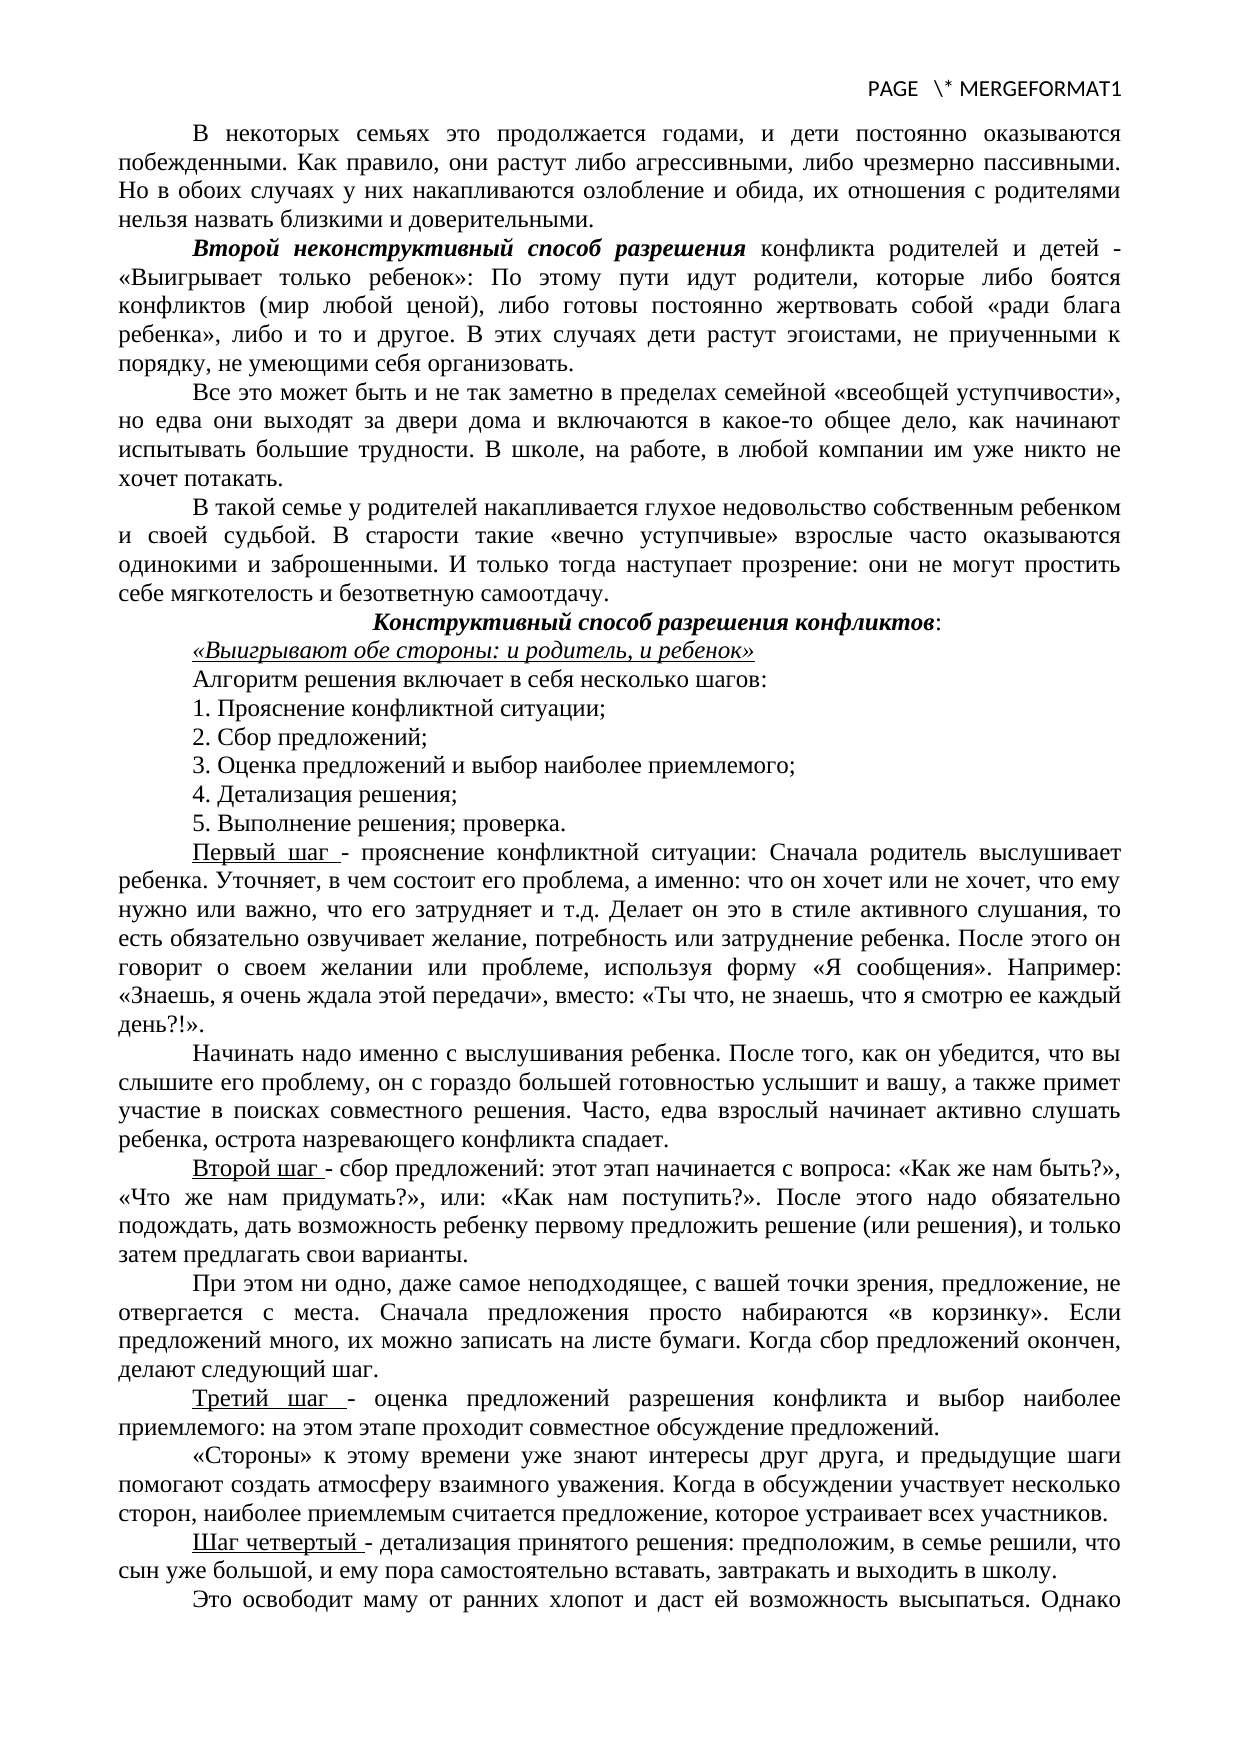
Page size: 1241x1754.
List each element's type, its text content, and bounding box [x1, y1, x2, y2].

text 3. Оценка предложений и выбор наиболее приемлемого; [118, 751, 1122, 779]
text Алгоритм решения включает в себя несколько шагов: [118, 664, 1122, 693]
text «Стороны» к этому времени уже знают интересы друг друга, и предыдущие шаги помогают создать атмосферу взаимного уважения. Когда в обсуждении участвует несколько сторон, наиболее приемлемым считается предложение, которое устраивает всех участников. [118, 1441, 1122, 1527]
text Второй шаг - сбор предложений: этот этап начинается с вопроса: «Как же нам быть?», «Что же нам придумать?», или: «Как нам поступить?». После этого надо обязательно подождать, дать возможность ребенку первому предложить решение (или решения), и только затем предлагать свои варианты. [118, 1153, 1122, 1268]
text 2. Сбор предложений; [118, 722, 1122, 751]
text В такой семье у родителей накапливается глухое недовольство собственным ребенком и своей судьбой. В старости такие «вечно уступчивые» взрослые часто оказываются одинокими и заброшенными. И только тогда наступает прозрение: они не могут простить себе мягкотелость и безответную самоотдачу. [118, 492, 1122, 607]
text Шаг четвертый - детализация принятого решения: предположим, в семье решили, что сын уже большой, и ему пора самостоятельно вставать, завтракать и выходить в школу. [118, 1527, 1122, 1584]
text 1. Прояснение конфликтной ситуации; [118, 693, 1122, 722]
text Начинать надо именно с выслушивания ребенка. После того, как он убедится, что вы слышите его проблему, он с гораздо большей готовностью услышит и вашу, а также примет участие в поисках совместного решения. Часто, едва взрослый начинает активно слушать ребенка, острота назревающего конфликта спадает. [118, 1038, 1122, 1153]
text 5. Выполнение решения; проверка. [118, 808, 1122, 837]
text «Выигрывают обе стороны: и родитель, и ребенок» [118, 636, 1122, 664]
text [118, 1584, 1122, 1613]
text Все это может быть и не так заметно в пределах семейной «всеобщей уступчивости», но едва они выходят за двери дома и включаются в какое-то общее дело, как начинают испытывать большие трудности. В школе, на работе, в любой компании им уже никто не хочет потакать. [118, 377, 1122, 492]
text При этом ни одно, даже самое неподходящее, с вашей точки зрения, предложение, не отвергается с места. Сначала предложения просто набираются «в корзинку». Если предложений много, их можно записать на листе бумаги. Когда сбор предложений окончен, делают следующий шаг. [118, 1268, 1122, 1383]
text 4. Детализация решения; [118, 779, 1122, 808]
text Второй неконструктивный способ разрешения конфликта родителей и детей - «Выигрывает только ребенок»: По этому пути идут родители, которые либо боятся конфликтов (мир любой ценой), либо готовы постоянно жертвовать собой «ради блага ребенка», либо и то и другое. В этих случаях дети растут эгоистами, не приученными к порядку, не умеющими себя организовать. [118, 233, 1122, 377]
text Третий шаг - оценка предложений разрешения конфликта и выбор наиболее приемлемого: на этом этапе проходит совместное обсуждение предложений. [118, 1383, 1122, 1441]
text Первый шаг - прояснение конфликтной ситуации: Сначала родитель выслушивает ребенка. Уточняет, в чем состоит его проблема, а именно: что он хочет или не хочет, что ему нужно или важно, что его затрудняет и т.д. Делает он это в стиле активного слушания, то есть обязательно озвучивает желание, потребность или затруднение ребенка. После этого он говорит о своем желании или проблеме, используя форму «Я сообщения». Например: «Знаешь, я очень ждала этой передачи», вместо: «Ты что, не знаешь, что я смотрю ее каждый день?!». [118, 837, 1122, 1038]
text В некоторых семьях это продолжается годами, и дети постоянно оказываются побежденными. Как правило, они растут либо агрессивными, либо чрезмерно пассивными. Но в обоих случаях у них накапливаются озлобление и обида, их отношения с родителями нельзя назвать близкими и доверительными. [118, 118, 1122, 233]
text Конструктивный способ разрешения конфликтов: [118, 607, 1122, 636]
